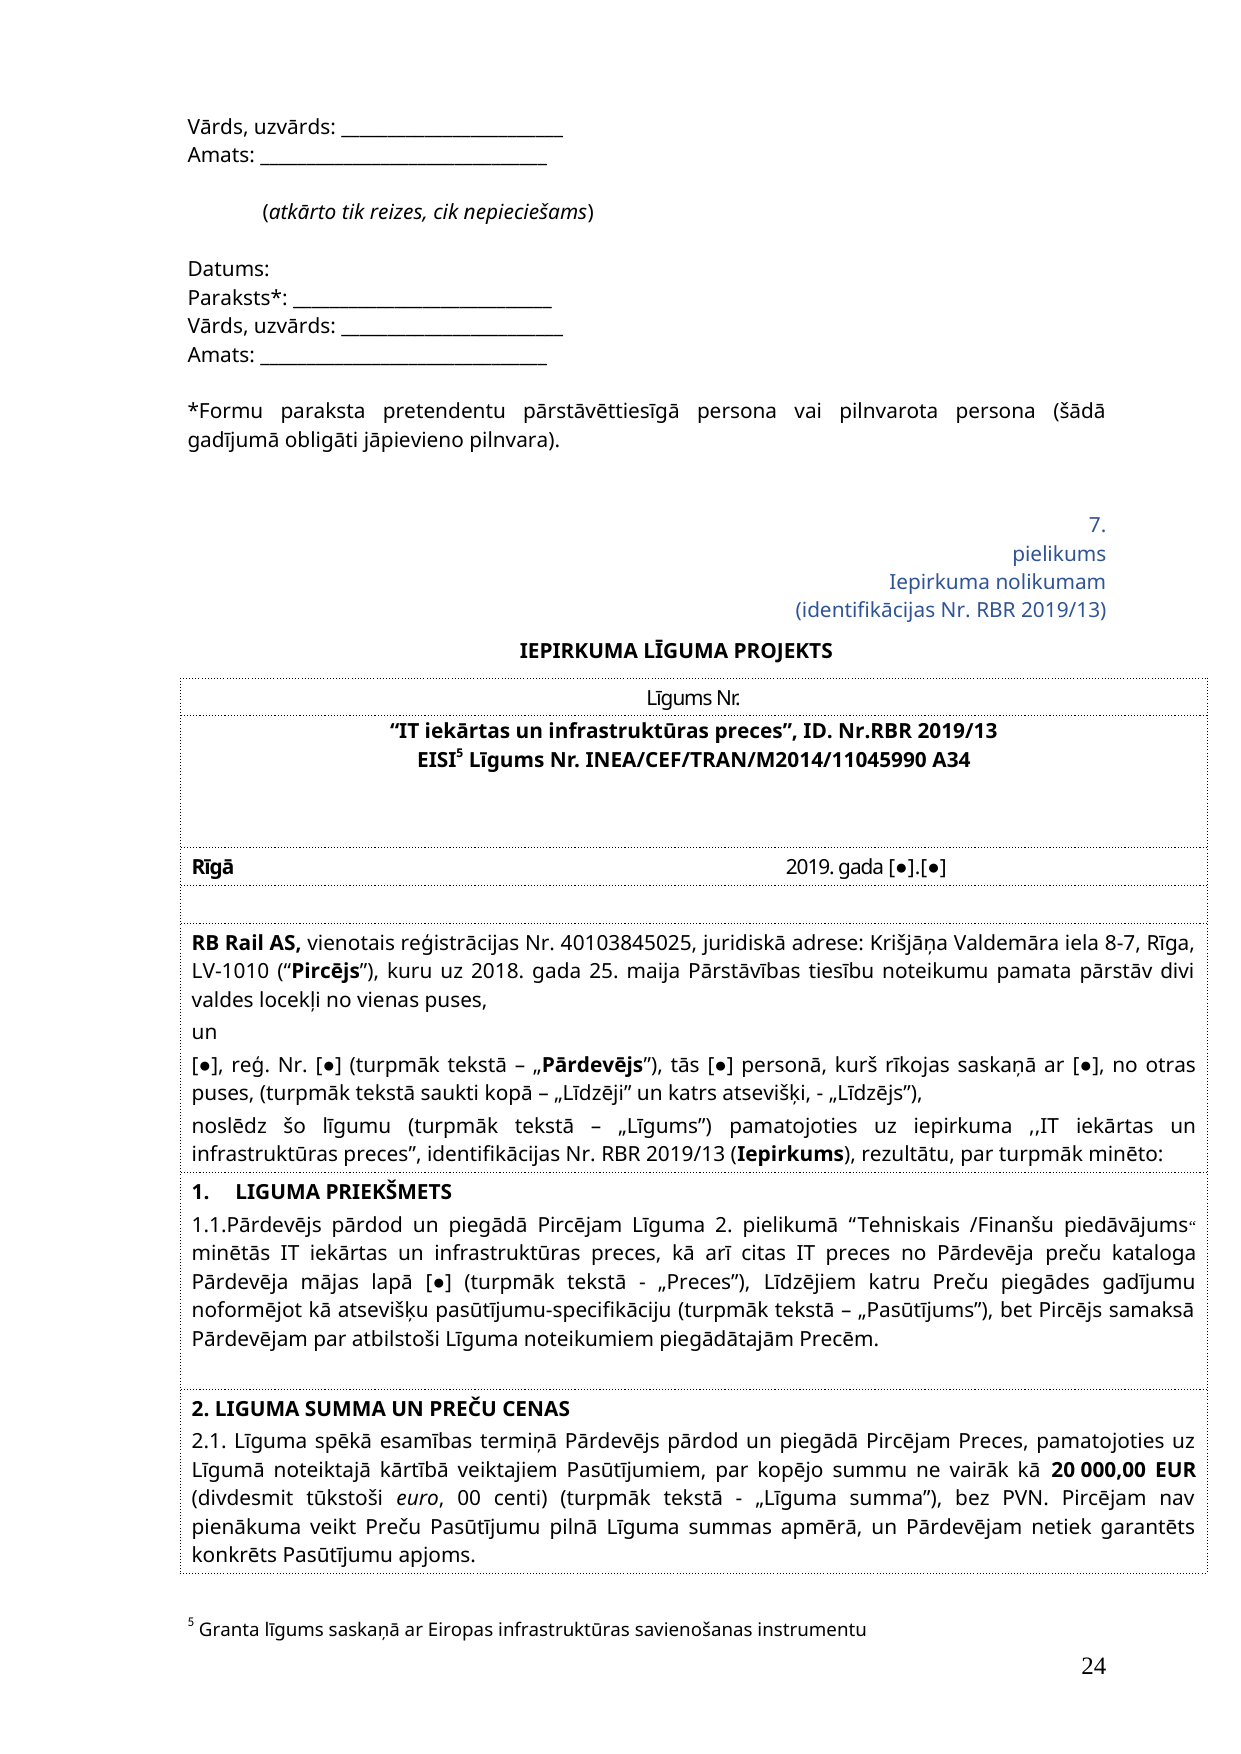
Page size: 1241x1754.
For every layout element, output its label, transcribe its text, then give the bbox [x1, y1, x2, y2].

list (atkārto tik reizes, cik nepieciešams) [262, 197, 1106, 226]
list Iepirkuma līguma projekts [246, 637, 1106, 665]
text *Formu paraksta pretendentu pārstāvēttiesīgā persona vai pilnvarota persona (šādā gadījumā obligāti jāpievieno pilnvara). [187, 397, 1106, 453]
table_header Līgums Nr. [180, 678, 1207, 715]
text Paraksts*: ____________________________ [187, 283, 1185, 311]
text Amats: _______________________________ [187, 141, 1106, 169]
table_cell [180, 1389, 1207, 1573]
text Vārds, uzvārds: ________________________ [187, 311, 1106, 340]
text Vārds, uzvārds: ________________________ [187, 112, 1106, 141]
table_cell RB Rail AS, vienotais reģistrācijas Nr. 40103845025, juridiskā adrese: Krišjāņa Valdemāra iela 8-7, Rīga, LV-1010 (“Pircējs”), kuru uz 2018. gada 25. maija Pārstāvības tiesību noteikumu pamata pārstāv divi valdes locekļi no vienas puses, un [●], reģ. Nr. [●] (turpmāk tekstā – „Pārdevējs”), tās [●] personā, kurš rīkojas saskaņā ar [●], no otras puses, (turpmāk tekstā saukti kopā – „Līdzēji” un katrs atsevišķi, - „Līdzējs”), noslēdz šo līgumu (turpmāk tekstā – „Līgums”) pamatojoties uz iepirkuma ,,IT iekārtas un infrastruktūras preces”, identifikācijas Nr. RBR 2019/13 (Iepirkums), rezultātu, par turpmāk minēto: [180, 923, 1207, 1172]
text (identifikācijas Nr. RBR 2019/13) [187, 596, 1106, 624]
table_cell Rīgā 2019. gada [●].[●] [180, 847, 1207, 885]
table_cell LIGUMA PRIEKŠMETS 1.1.Pārdevējs pārdod un piegādā Pircējam Līguma 2. pielikumā “Tehniskais /Finanšu piedāvājums“ minētās IT iekārtas un infrastruktūras preces, kā arī citas IT preces no Pārdevēja preču kataloga Pārdevēja mājas lapā [●] (turpmāk tekstā - „Preces”), Līdzējiem katru Preču piegādes gadījumu noformējot kā atsevišķu pasūtījumu-specifikāciju (turpmāk tekstā – „Pasūtījums”), bet Pircējs samaksā Pārdevējam par atbilstoši Līguma noteikumiem piegādātajām Precēm. [180, 1172, 1207, 1389]
table_cell [180, 885, 1207, 923]
text 7. pielikums [937, 510, 1106, 567]
list Iepirkuma nolikumam [734, 567, 1106, 596]
table_cell “IT iekārtas un infrastruktūras preces”, ID. Nr.RBR 2019/13 EISI Līgums Nr. INEA/CEF/TRAN/M2014/11045990 A34 [180, 715, 1207, 847]
text Datums: [187, 254, 1106, 283]
text Amats: _______________________________ [187, 340, 1106, 368]
